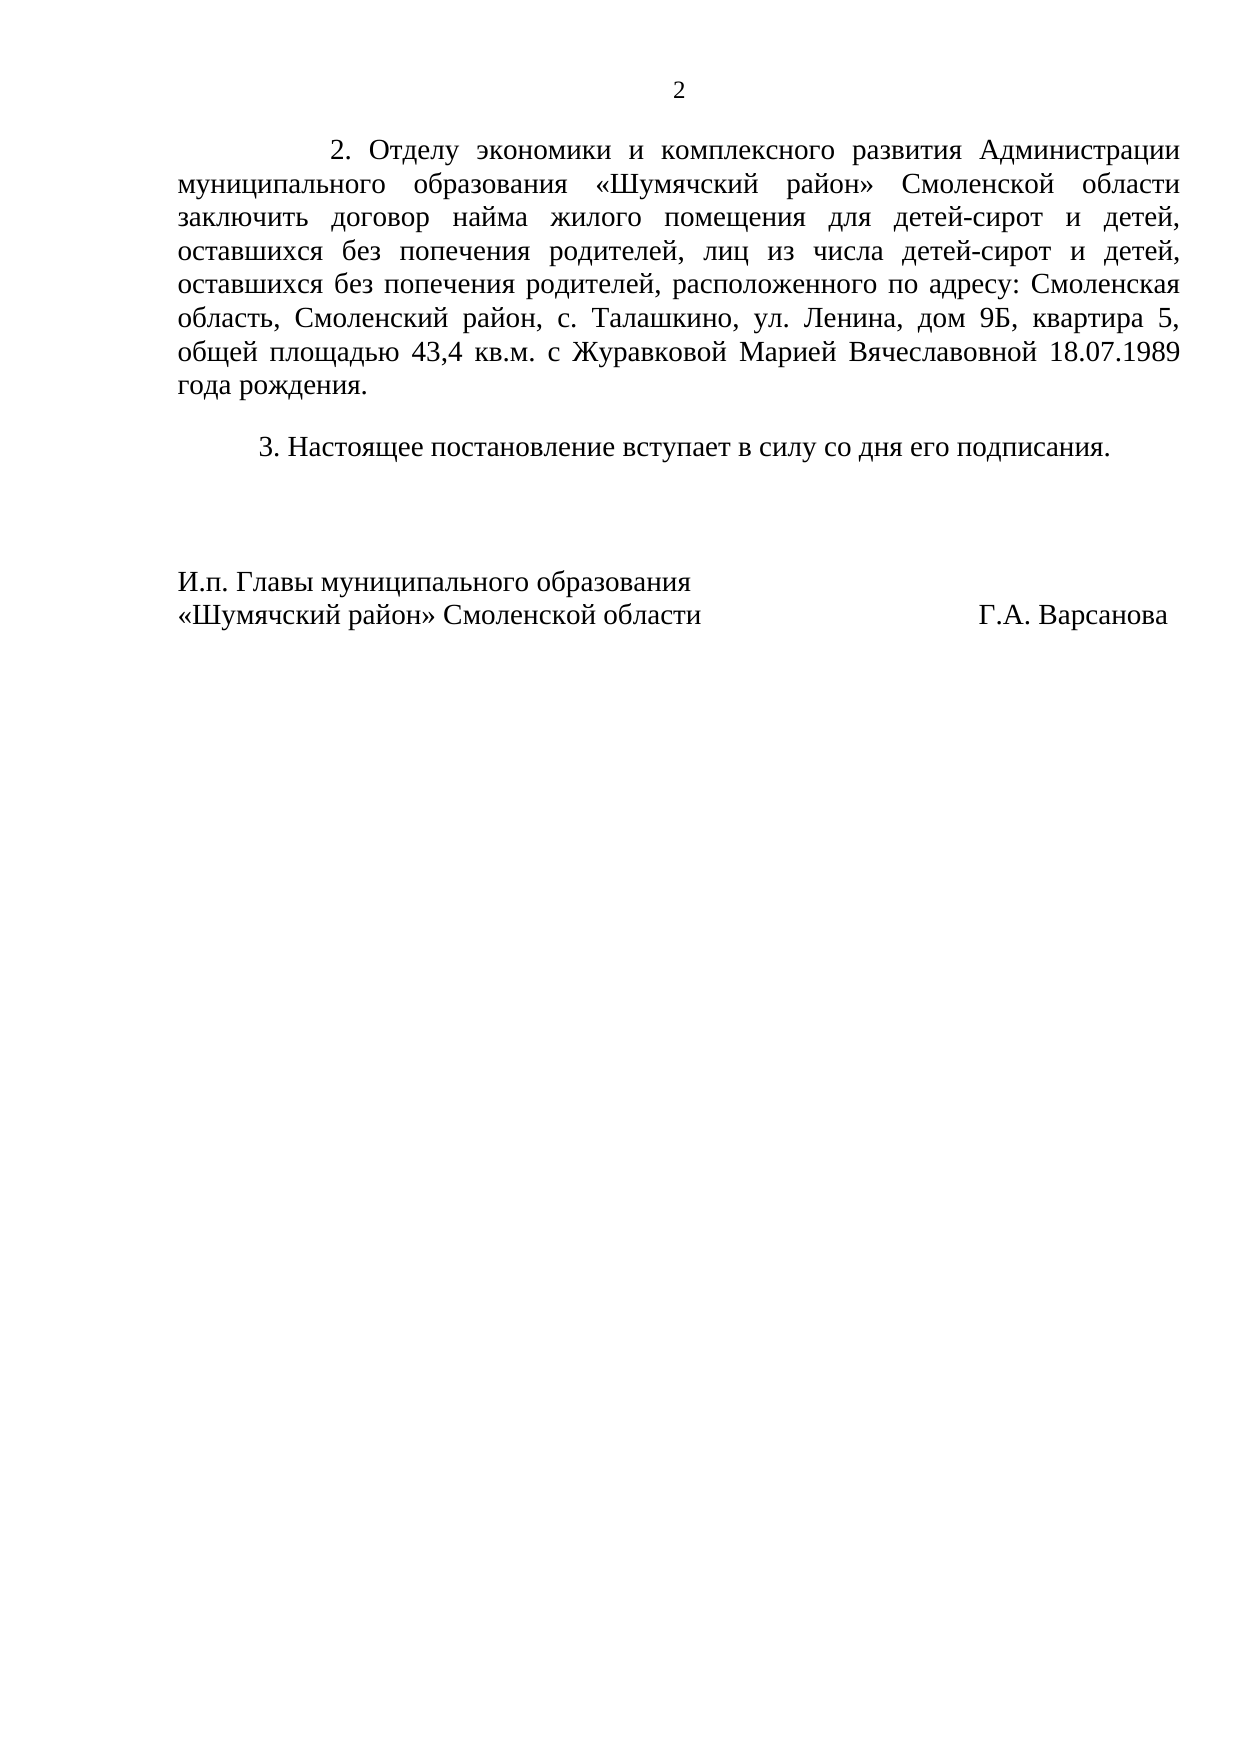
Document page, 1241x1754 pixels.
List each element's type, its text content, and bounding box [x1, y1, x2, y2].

text И.п. Главы муниципального образования [177, 564, 1181, 597]
text 2. Отделу экономики и комплексного развития Администрации муниципального образования «Шумячский район» Смоленской области заключить договор найма жилого помещения для детей-сирот и детей, оставшихся без попечения родителей, лиц из числа детей-сирот и детей, оставшихся без попечения родителей, расположенного по адресу: Смоленская область, Смоленский район, с. Талашкино, ул. Ленина, дом 9Б, квартира 5, общей площадью 43,4 кв.м. с Журавковой Марией Вячеславовной 18.07.1989 года рождения. [177, 132, 1181, 401]
text 3. Настоящее постановление вступает в силу со дня его подписания. [177, 429, 1181, 463]
text «Шумячский район» Смоленской области Г.А. Варсанова [177, 597, 1181, 631]
